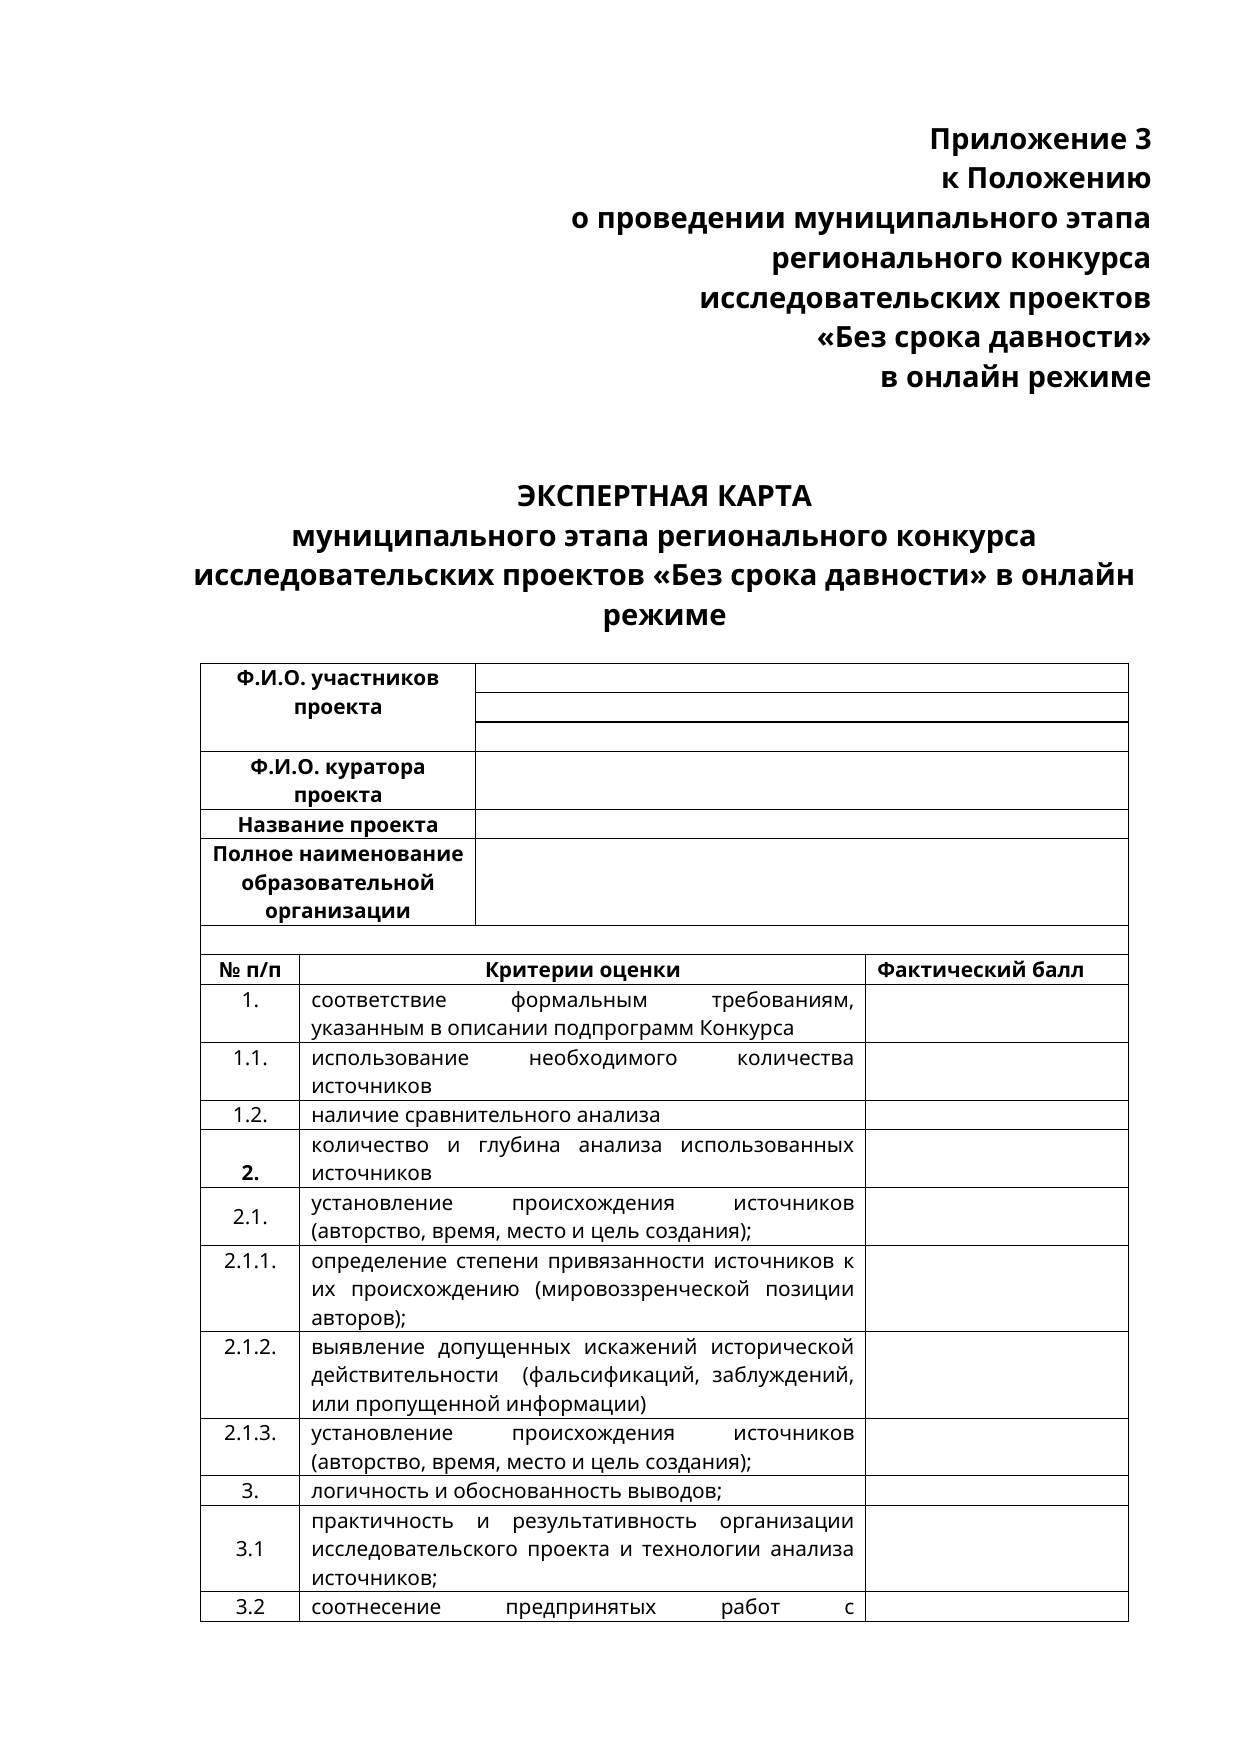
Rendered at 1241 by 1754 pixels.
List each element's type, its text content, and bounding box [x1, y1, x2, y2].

text о проведении муниципального этапа [177, 197, 1152, 237]
table_cell 1. [201, 985, 299, 1042]
table_cell 3.1 [201, 1506, 299, 1591]
table_cell [866, 1592, 1128, 1621]
table_cell [476, 839, 1128, 925]
table_cell [866, 1332, 1128, 1417]
text ЭКСПЕРТНАЯ КАРТА [177, 475, 1152, 515]
table_cell 2. [201, 1130, 299, 1187]
table_cell логичность и обоснованность выводов; [300, 1476, 865, 1505]
table_cell 1.2. [201, 1101, 299, 1129]
table_cell [866, 1101, 1128, 1129]
text в онлайн режиме [177, 356, 1152, 396]
table_cell практичность и результативность организации исследовательского проекта и технологии анализа источников; [300, 1506, 865, 1591]
table_header [476, 664, 1128, 692]
table_cell соответствие формальным требованиям, указанным в описании подпрограмм Конкурса [300, 985, 865, 1042]
table_cell [476, 693, 1128, 721]
table_cell [866, 1188, 1128, 1245]
table_cell [866, 985, 1128, 1042]
table_cell [866, 1130, 1128, 1187]
table_cell использование необходимого количества источников [300, 1043, 865, 1099]
table_cell Название проекта [201, 810, 475, 838]
table_cell 2.1.1. [201, 1246, 299, 1331]
table_cell 2.1. [201, 1188, 299, 1245]
table_cell 1.1. [201, 1043, 299, 1099]
table_cell [866, 1506, 1128, 1591]
table_cell [476, 752, 1128, 809]
table_cell выявление допущенных искажений исторической действительности (фальсификаций, заблуждений, или пропущенной информации) [300, 1332, 865, 1417]
text исследовательских проектов [177, 277, 1152, 317]
text «Без срока давности» [177, 317, 1152, 356]
table_cell 3.2 [201, 1592, 299, 1621]
table_cell [866, 1476, 1128, 1505]
table_header Ф.И.О. участников проекта [201, 664, 475, 751]
table_cell 2.1.3. [201, 1419, 299, 1475]
text регионального конкурса [177, 237, 1152, 277]
table_cell установление происхождения источников (авторство, время, место и цель создания); [300, 1419, 865, 1475]
table_cell Полное наименование образовательной организации [201, 839, 475, 925]
table_cell установление происхождения источников (авторство, время, место и цель создания); [300, 1188, 865, 1245]
table_cell [476, 723, 1128, 751]
table_cell [866, 1043, 1128, 1099]
table_cell 3. [201, 1476, 299, 1505]
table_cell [300, 1592, 865, 1621]
table_cell № п/п [201, 955, 299, 984]
table_cell [866, 1419, 1128, 1475]
table_cell Фактический балл [866, 955, 1128, 984]
table_cell наличие сравнительного анализа [300, 1101, 865, 1129]
text Приложение 3 [177, 118, 1152, 158]
table_cell [201, 926, 1128, 954]
table_cell определение степени привязанности источников к их происхождению (мировоззренческой позиции авторов); [300, 1246, 865, 1331]
table_cell количество и глубина анализа использованных источников [300, 1130, 865, 1187]
table_cell Критерии оценки [300, 955, 865, 984]
table_cell Ф.И.О. куратора проекта [201, 752, 475, 809]
table_cell 2.1.2. [201, 1332, 299, 1417]
table_cell [866, 1246, 1128, 1331]
text муниципального этапа регионального конкурса исследовательских проектов «Без срока давности» в онлайн режиме [177, 515, 1152, 634]
table_cell [476, 810, 1128, 838]
text к Положению [177, 158, 1152, 197]
